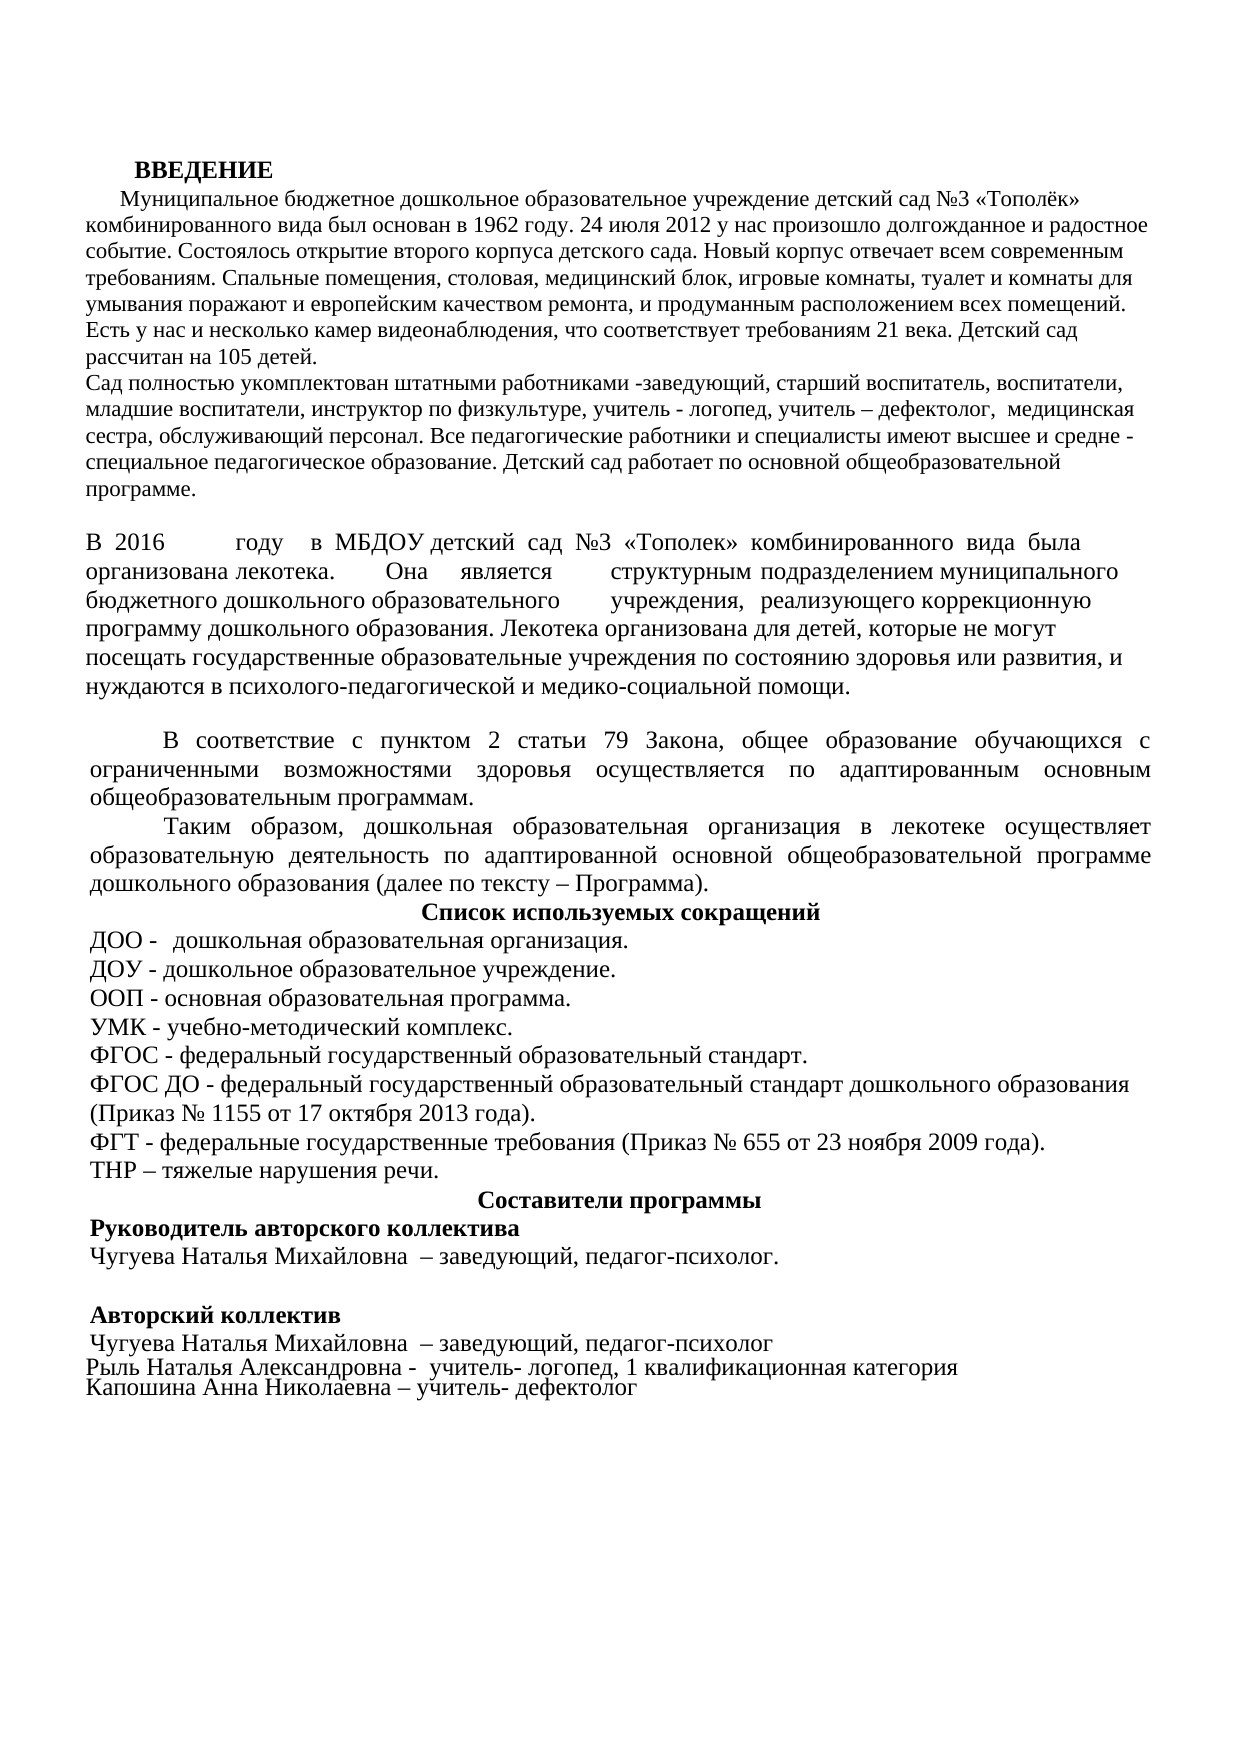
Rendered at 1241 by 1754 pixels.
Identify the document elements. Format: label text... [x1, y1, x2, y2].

text ООП - основная образовательная программа. [89, 983, 1154, 1012]
text Список используемых сокращений [421, 897, 1154, 926]
text Чугуева Наталья Михайловна – заведующий, педагог-психолог [89, 1328, 1154, 1357]
text (Приказ № 1155 от 17 октября 2013 года). [89, 1098, 1154, 1127]
text ТНР – тяжелые нарушения речи. [89, 1156, 1154, 1184]
text Чугуева Наталья Михайловна – заведующий, педагог-психолог. [89, 1242, 1154, 1270]
text ФГОС - федеральный государственный образовательный стандарт. [89, 1041, 1154, 1069]
text УМК - учебно-методический комплекс. [89, 1012, 1154, 1041]
list соответствие с пунктом 2 статьи 79 Закона, общее образование обучающихся с ограниченными возможностями здоровья осуществляется по адаптированным основным общеобразовательным программам. [89, 726, 1152, 811]
text ФГОС ДО - федеральный государственный образовательный стандарт дошкольного образования [89, 1069, 1154, 1098]
text Составители программы [477, 1185, 1154, 1213]
text Руководитель авторского коллектива [89, 1213, 1154, 1242]
text ВВЕДЕНИЕ [89, 156, 1152, 185]
text Таким образом, дошкольная образовательная организация в лекотеке осуществляет образовательную деятельность по адаптированной основной общеобразовательной программе дошкольного образования (далее по тексту – Программа). [89, 812, 1152, 897]
text организована лекотека. Она является структурным подразделением муниципального бюджетного дошкольного образовательного учреждения, реализующего коррекционную программу дошкольного образования. Лекотека организована для детей, которые не могут посещать государственные образовательные учреждения по состоянию здоровья или развития, и нуждаются в психолого-педагогической и медико-социальной помощи. [85, 556, 1154, 700]
text Капошина Анна Николаевна – учитель- дефектолог [85, 1379, 546, 1400]
text ДОО - дошкольная образовательная организация. [89, 926, 1154, 954]
text ФГТ - федеральные государственные требования (Приказ № 655 от 23 ноября 2009 года). [89, 1127, 1154, 1156]
text ДОУ - дошкольное образовательное учреждение. [89, 954, 1154, 983]
text Рыль Наталья Александровна - учитель- логопед, 1 квалификационная категория [85, 1358, 712, 1379]
text Сад полностью укомплектован штатными работниками -заведующий, старший воспитатель, воспитатели, младшие воспитатели, инструктор по физкультуре, учитель - логопед, учитель – дефектолог, медицинская сестра, обслуживающий персонал. Все педагогические работники и специалисты имеют высшее и средне -специальное педагогическое образование. Детский сад работает по основной общеобразовательной программе. [85, 369, 1154, 501]
text Муниципальное бюджетное дошкольное образовательное учреждение детский сад №3 «Тополёк» комбинированного вида был основан в 1962 году. 24 июля 2012 у нас произошло долгожданное и радостное событие. Состоялось открытие второго корпуса детского сада. Новый корпус отвечает всем современным требованиям. Спальные помещения, столовая, медицинский блок, игровые комнаты, туалет и комнаты для умывания поражают и европейским качеством ремонта, и продуманным расположением всех помещений. Есть у нас и несколько камер видеонаблюдения, что соответствует требованиям 21 века. Детский сад рассчитан на 105 детей. [85, 185, 1154, 369]
text В 2016 году в МБДОУ детский сад №3 «Тополек» комбинированного вида была [85, 527, 1154, 556]
text Авторский коллектив [89, 1300, 1154, 1328]
text Капошина Анна Николаевна – учитель- дефектолог [548, 1379, 1154, 1400]
text Рыль Наталья Александровна - учитель- логопед, 1 квалификационная категория [714, 1358, 1154, 1379]
